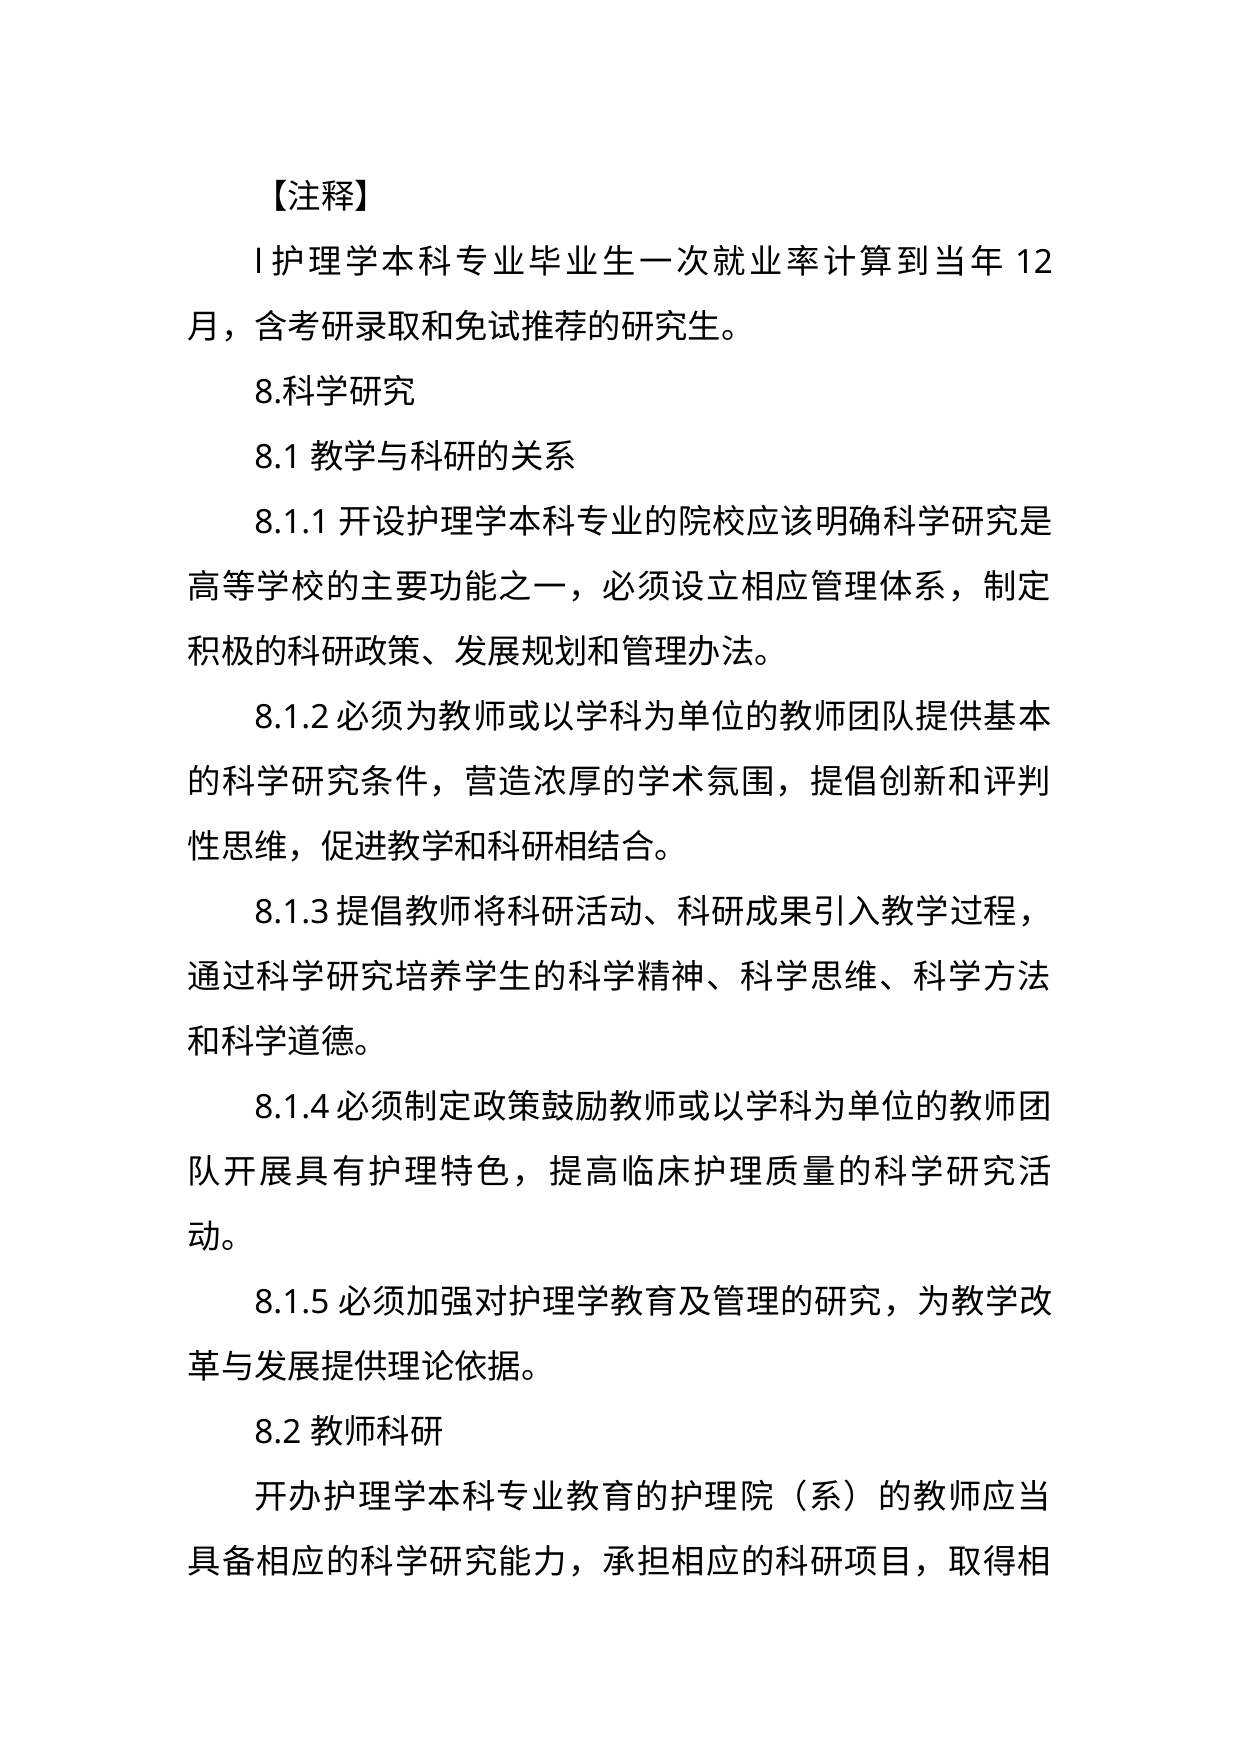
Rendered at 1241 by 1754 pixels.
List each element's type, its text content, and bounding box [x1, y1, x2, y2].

text 8.1.5 必须加强对护理学教育及管理的研究，为教学改革与发展提供理论依据。 [187, 1267, 1053, 1397]
text 8.2 教师科研 [187, 1397, 1053, 1462]
text 8.1.2必须为教师或以学科为单位的教师团队提供基本的科学研究条件，营造浓厚的学术氛围，提倡创新和评判性思维，促进教学和科研相结合。 [187, 682, 1053, 877]
text l 护理学本科专业毕业生一次就业率计算到当年12月，含考研录取和免试推荐的研究生。 [187, 227, 1053, 357]
text 8.1 教学与科研的关系 [187, 422, 1053, 487]
text 8.1.4必须制定政策鼓励教师或以学科为单位的教师团队开展具有护理特色，提高临床护理质量的科学研究活动。 [187, 1072, 1053, 1267]
text 8.科学研究 [187, 357, 1053, 422]
text 8.1.3提倡教师将科研活动、科研成果引入教学过程，通过科学研究培养学生的科学精神、科学思维、科学方法和科学道德。 [187, 877, 1053, 1072]
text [187, 1462, 1053, 1592]
text 8.1.1 开设护理学本科专业的院校应该明确科学研究是高等学校的主要功能之一，必须设立相应管理体系，制定积极的科研政策、发展规划和管理办法。 [187, 487, 1053, 682]
text 【注释】 [187, 162, 1053, 227]
